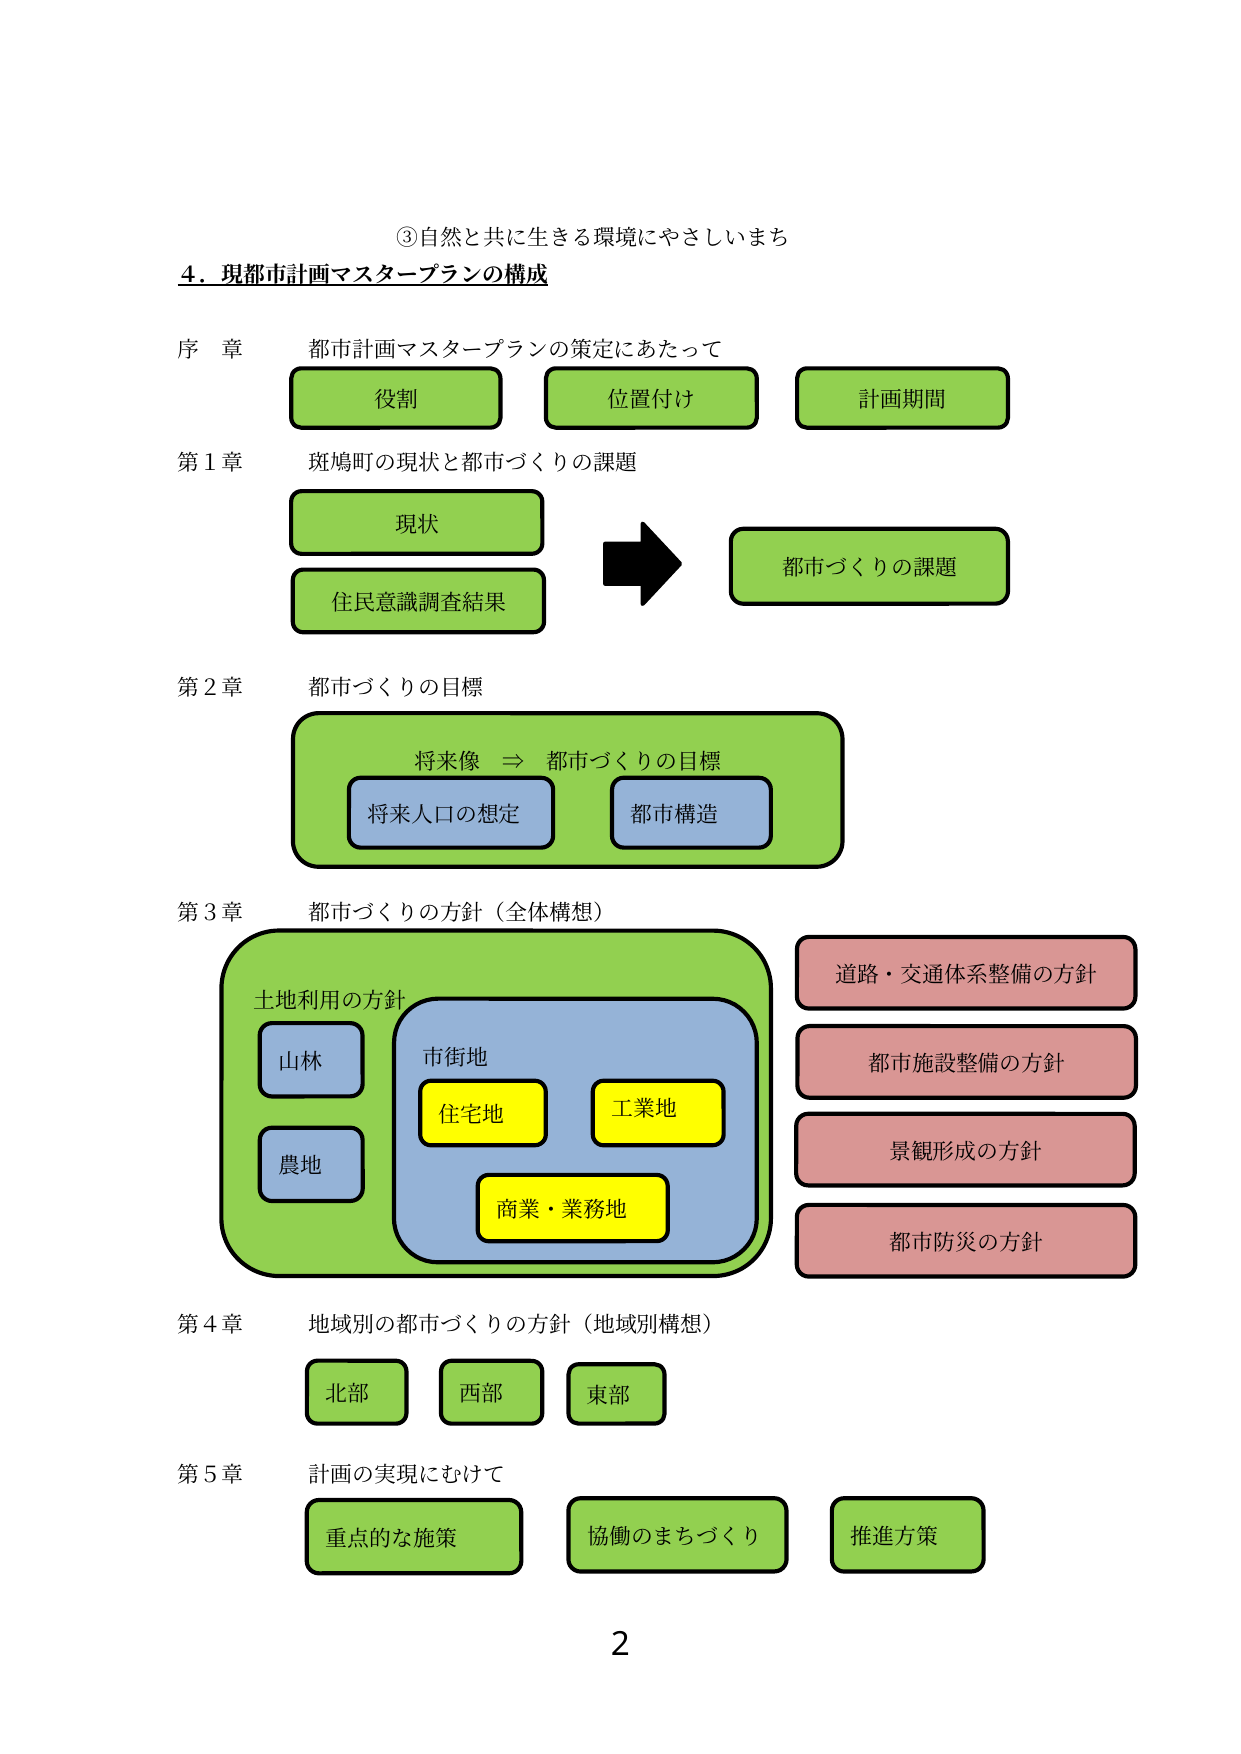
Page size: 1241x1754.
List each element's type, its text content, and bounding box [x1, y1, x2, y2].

text 第４章 地域別の都市づくりの方針（地域別構想） [177, 1304, 1063, 1342]
text 第１章 斑鳩町の現状と都市づくりの課題 [177, 442, 1063, 479]
text 第５章 計画の実現にむけて [177, 1454, 1063, 1492]
text ③自然と共に生きる環境にやさしいまち [177, 217, 1063, 254]
text 第３章 都市づくりの方針（全体構想） [177, 892, 1063, 929]
text 序 章 都市計画マスタープランの策定にあたって [177, 329, 1063, 367]
text ４．現都市計画マスタープランの構成 [177, 254, 1063, 292]
text 第２章 都市づくりの目標 [177, 667, 1063, 704]
